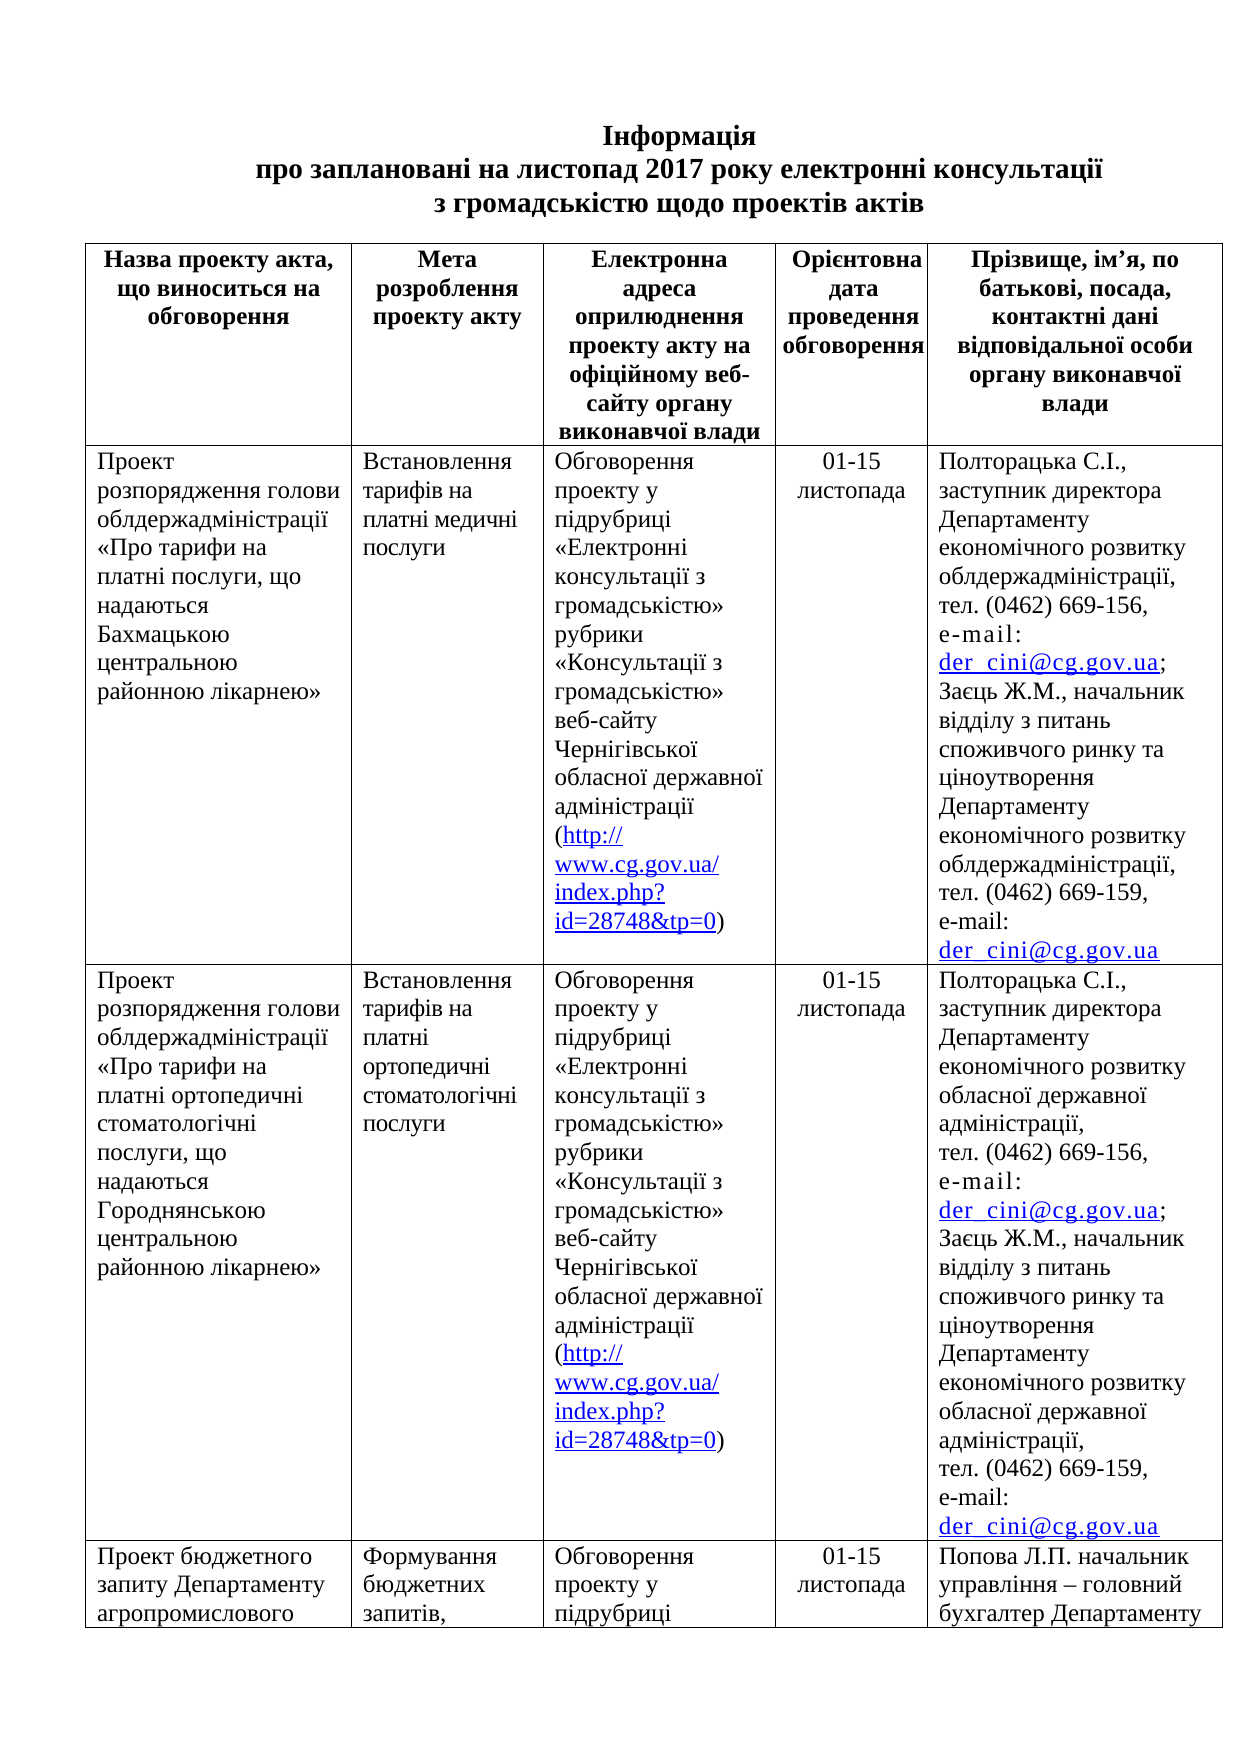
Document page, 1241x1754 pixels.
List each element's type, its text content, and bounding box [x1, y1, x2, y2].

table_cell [544, 1541, 775, 1627]
table_header Орієнтовна дата проведення обговорення [776, 244, 927, 445]
table_header Назва проекту акта, що виноситься на обговорення [86, 244, 351, 445]
table_header Мета розроблення проекту акту [352, 244, 543, 445]
table_cell Встановлення тарифів на платні ортопедичні стоматологічні послуги [352, 965, 543, 1540]
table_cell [928, 1541, 1222, 1627]
table_cell Проект розпорядження голови облдержадміністрації «Про тарифи на платні послуги, що надаються Бахмацькою центральною районною лікарнею» [86, 446, 351, 964]
table_header Прізвище, ім’я, по батькові, посада, контактні дані відповідальної особи органу виконавчої влади [928, 244, 1222, 445]
text з громадськістю щодо проектів актів [177, 185, 1181, 219]
table_cell 01-15 листопада [776, 1541, 927, 1627]
table_cell Встановлення тарифів на платні медичні послуги [352, 446, 543, 964]
table_cell Полторацька С.І., заступник директора Департаменту економічного розвитку облдержадміністрації, тел. (0462) 669-156, e-mail: der_cini@cg.gov.ua; Заєць Ж.М., начальник відділу з питань споживчого ринку та ціноутворення Департаменту економічного розвитку облдержадміністрації, тел. (0462) 669-159, e-mail: der_cini@cg.gov.ua [928, 446, 1222, 964]
text Інформація [177, 118, 1181, 152]
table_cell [352, 1541, 543, 1627]
table_cell 01-15 листопада [776, 965, 927, 1540]
table_cell 01-15 листопада [776, 446, 927, 964]
table_cell Проект розпорядження голови облдержадміністрації «Про тарифи на платні ортопедичні стоматологічні послуги, що надаються Городнянською центральною районною лікарнею» [86, 965, 351, 1540]
table_header Електронна адреса оприлюднення проекту акту на офіційному веб-сайту органу виконавчої влади [544, 244, 775, 445]
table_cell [86, 1541, 351, 1627]
text про заплановані на листопад 2017 року електронні консультації [177, 152, 1181, 185]
table_cell Полторацька С.І., заступник директора Департаменту економічного розвитку обласної державної адміністрації, тел. (0462) 669-156, e-mail: der_cini@cg.gov.ua; Заєць Ж.М., начальник відділу з питань споживчого ринку та ціноутворення Департаменту економічного розвитку обласної державної адміністрації, тел. (0462) 669-159, e-mail: der_cini@cg.gov.ua [928, 965, 1222, 1540]
